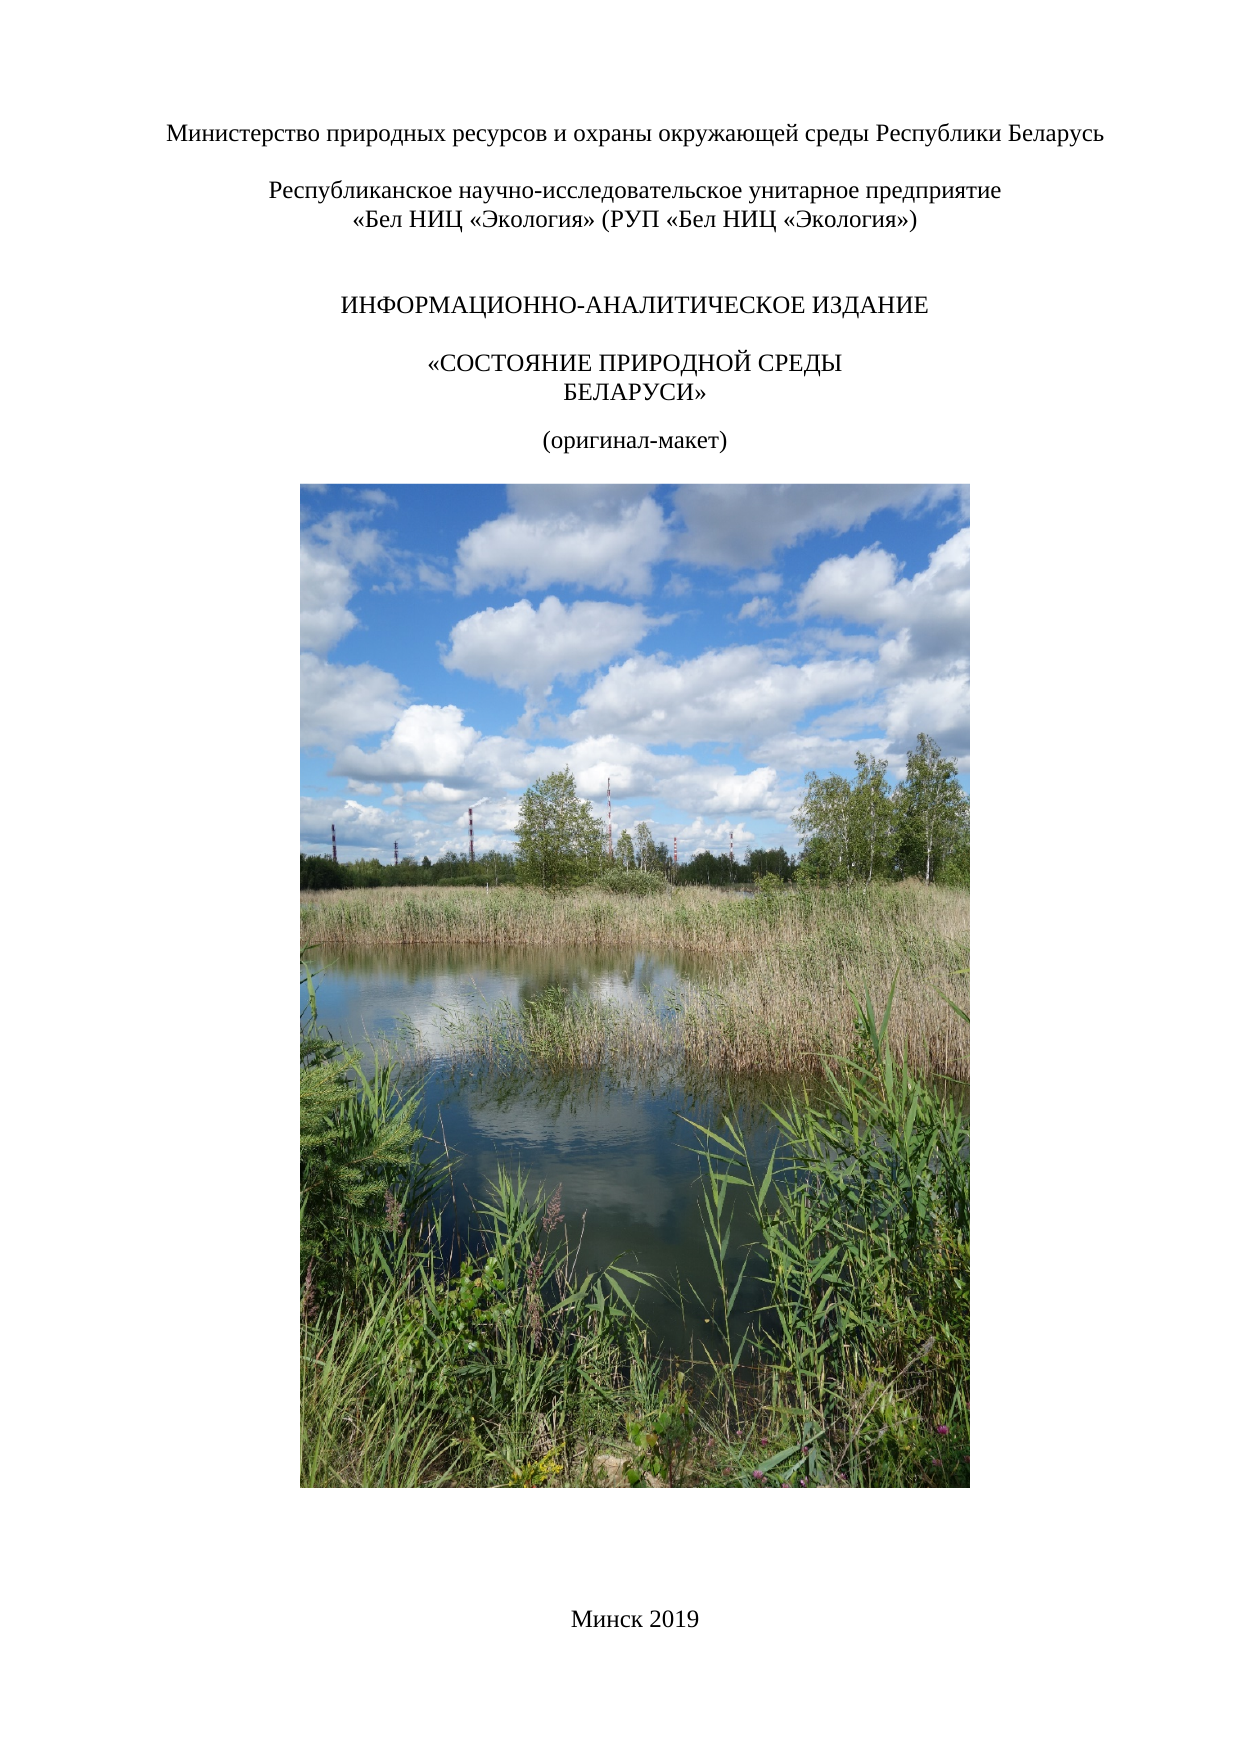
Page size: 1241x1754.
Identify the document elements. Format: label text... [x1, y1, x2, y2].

text «СОСТОЯНИЕ ПРИРОДНОЙ СРЕДЫ БЕЛАРУСИ» [118, 348, 1152, 406]
text (оригинал-макет) [118, 425, 1152, 453]
text «Бел НИЦ «Экология» (РУП «Бел НИЦ «Экология») [118, 204, 1152, 233]
title Министерство природных ресурсов и охраны окружающей среды Республики Беларусь [118, 118, 1152, 147]
text Минск 2019 [118, 1604, 1152, 1632]
text ИНФОРМАЦИОННО-АНАЛИТИЧЕСКОЕ ИЗДАНИЕ [118, 291, 1152, 348]
text Республиканское научно-исследовательское унитарное предприятие [118, 176, 1152, 204]
picture [300, 485, 969, 1487]
